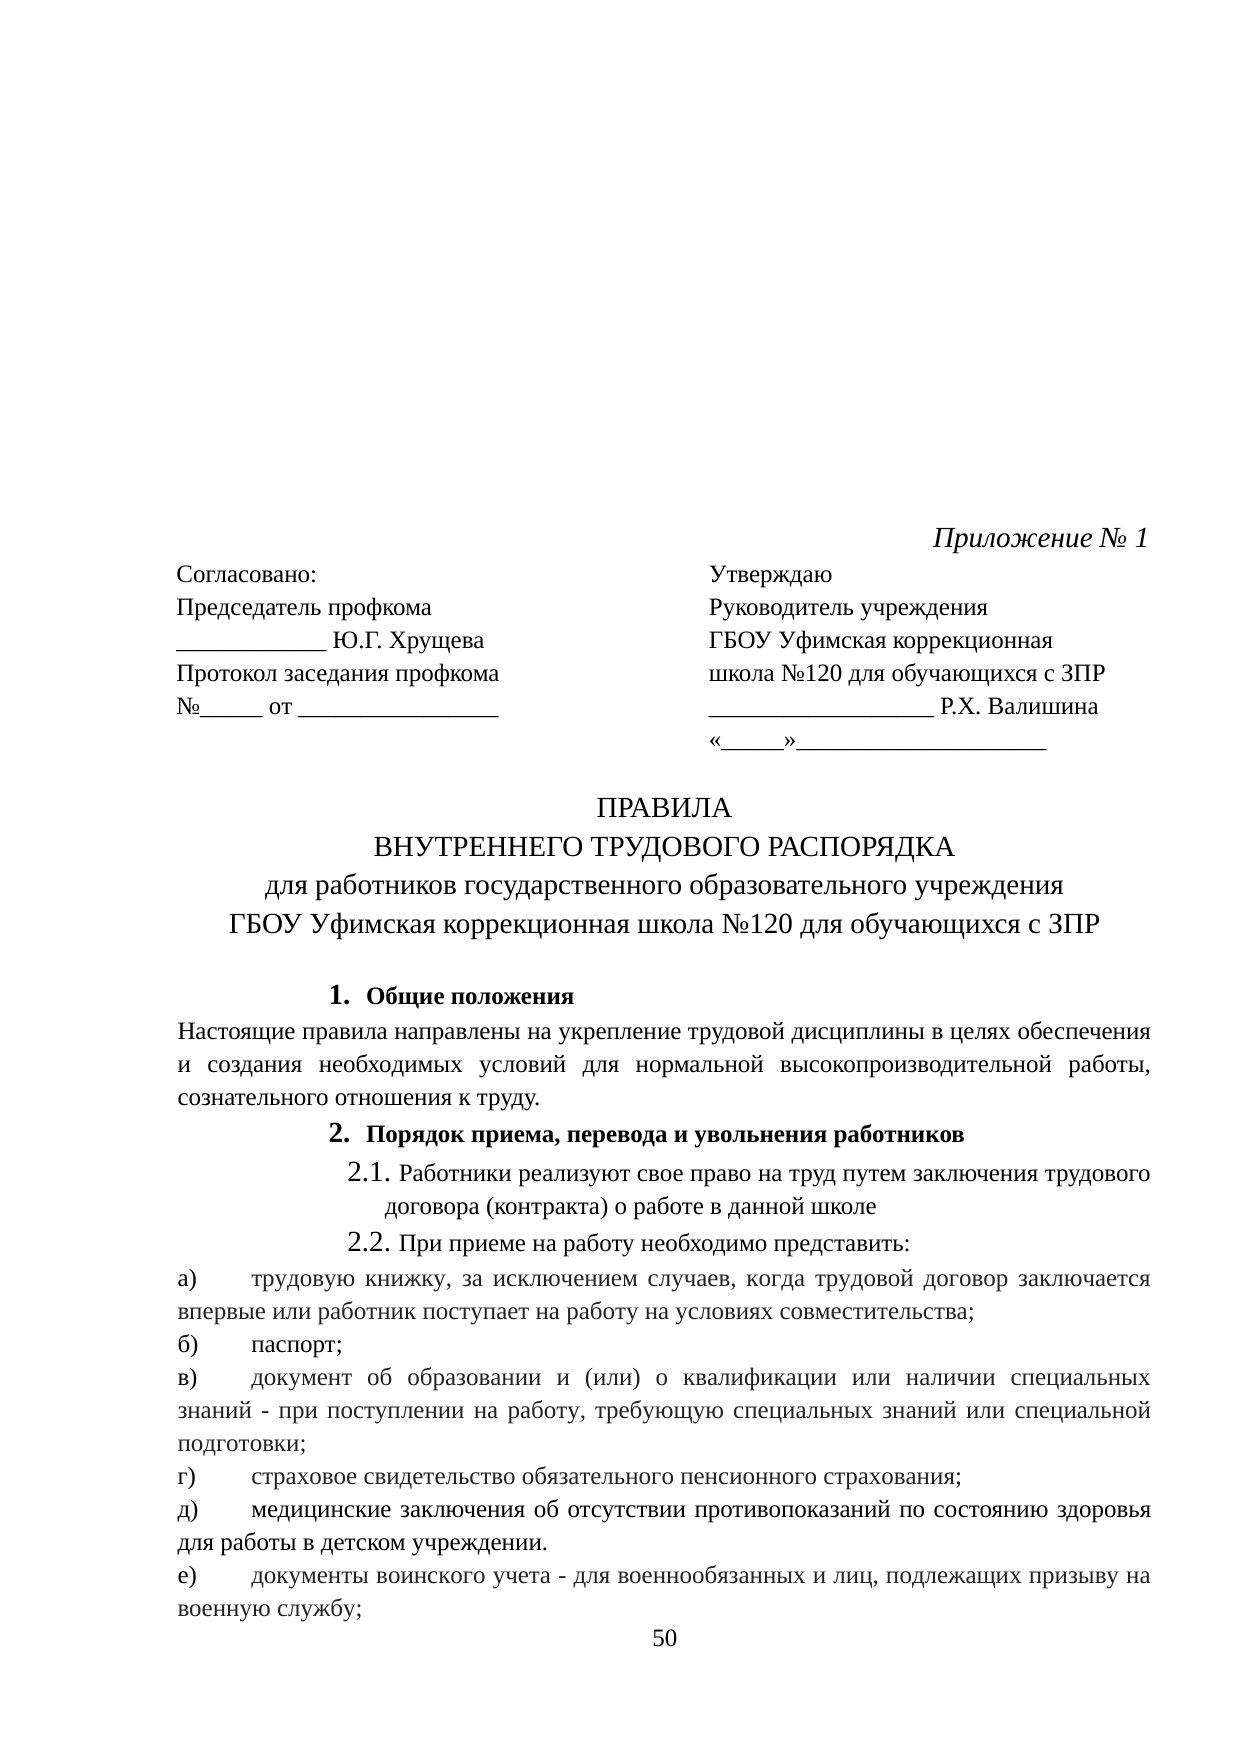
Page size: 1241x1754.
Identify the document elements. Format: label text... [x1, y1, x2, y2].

text ПРАВИЛА [177, 790, 1152, 824]
list Общие положения [328, 977, 1152, 1011]
text ВНУТРЕННЕГО ТРУДОВОГО РАСПОРЯДКА [177, 829, 1152, 862]
text г) страховое свидетельство обязательного пенсионного страхования; [177, 1461, 1152, 1490]
table_header Согласовано: Председатель профкома ____________ Ю.Г. Хрущева Протокол заседания профкома №_____ от ________________ [176, 559, 709, 790]
text Настоящие правила направлены на укрепление трудовой дисциплины в целях обеспечения и создания необходимых условий для нормальной высокопроизводительной работы, сознательного отношения к труду. [177, 1016, 1152, 1111]
text для работников государственного образовательного учреждения [177, 867, 1152, 901]
text е) документы воинского учета - для военнообязанных и лиц, подлежащих призыву на военную службу; [177, 1560, 1152, 1622]
text а) трудовую книжку, за исключением случаев, когда трудовой договор заключается впервые или работник поступает на работу на условиях совместительства; [177, 1263, 1152, 1325]
text б) паспорт; [177, 1329, 1152, 1358]
text в) документ об образовании и (или) о квалификации или наличии специальных знаний - при поступлении на работу, требующую специальных знаний или специальной подготовки; [177, 1362, 1152, 1457]
table_header Утверждаю Руководитель учреждения ГБОУ Уфимская коррекционная школа №120 для обучающихся с ЗПР __________________ Р.Х. Валишина «_____»____________________ [709, 559, 1181, 790]
list Работники реализуют свое право на труд путем заключения трудового договора (контракта) о работе в данной школе [347, 1154, 1152, 1220]
list При приеме на работу необходимо представить: [347, 1224, 1152, 1258]
text Приложение № 1 [177, 521, 1152, 554]
list Порядок приема, перевода и увольнения работников [328, 1115, 1152, 1149]
text ГБОУ Уфимская коррекционная школа №120 для обучающихся с ЗПР [177, 906, 1152, 939]
text д) медицинские заключения об отсутствии противопоказаний по состоянию здоровья для работы в детском учреждении. [177, 1494, 1152, 1556]
